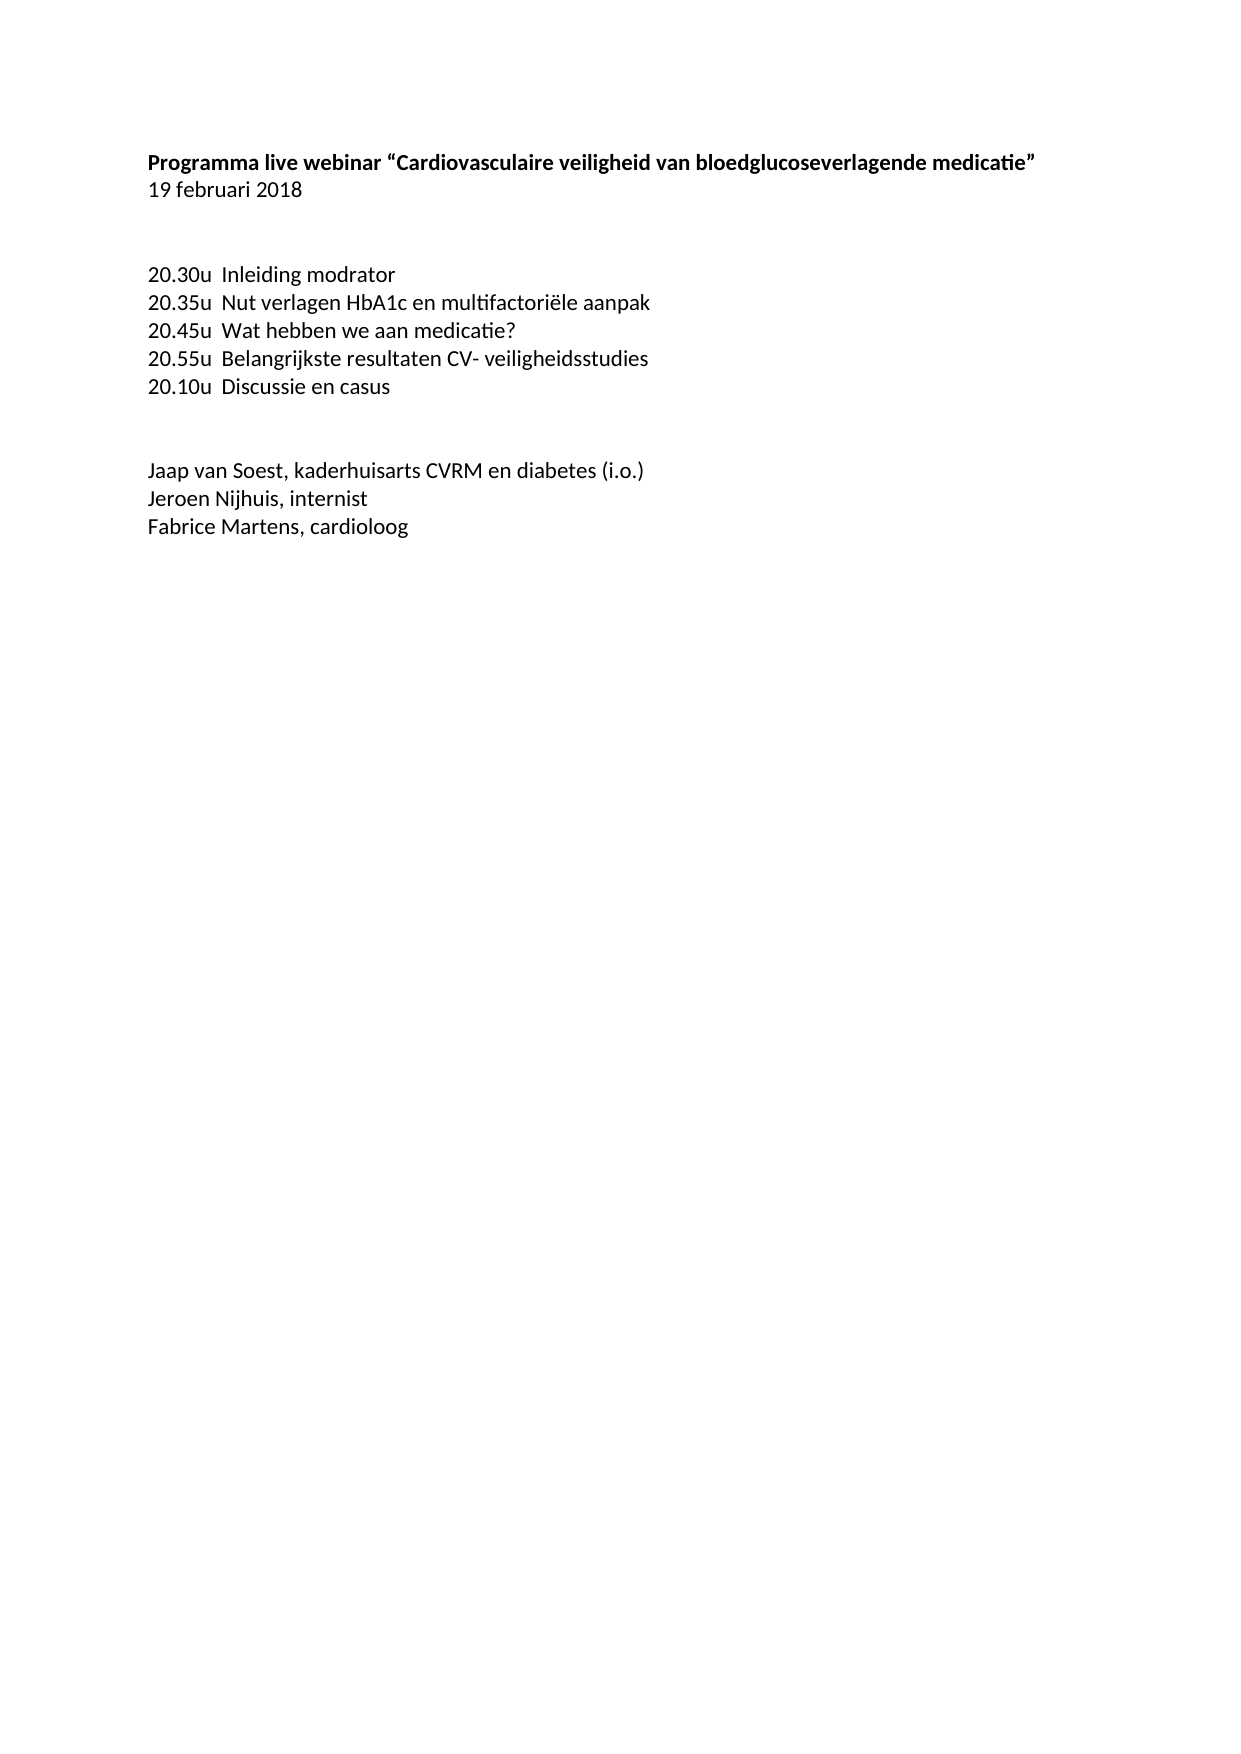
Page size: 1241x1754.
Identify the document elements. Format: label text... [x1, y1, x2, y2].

text 20.35u Nut verlagen HbA1c en multifactoriële aanpak [148, 288, 1093, 316]
text 20.10u Discussie en casus [148, 372, 1093, 400]
text Jaap van Soest, kaderhuisarts CVRM en diabetes (i.o.) [148, 456, 1093, 484]
text 20.30u Inleiding modrator [148, 260, 1093, 288]
text 20.55u Belangrijkste resultaten CV- veiligheidsstudies [148, 344, 1093, 372]
text 19 februari 2018 [148, 176, 1093, 204]
text Programma live webinar “Cardiovasculaire veiligheid van bloedglucoseverlagende medicatie” [148, 148, 1093, 176]
text Fabrice Martens, cardioloog [148, 512, 1093, 540]
text Jeroen Nijhuis, internist [148, 484, 1093, 512]
text 20.45u Wat hebben we aan medicatie? [148, 316, 1093, 344]
